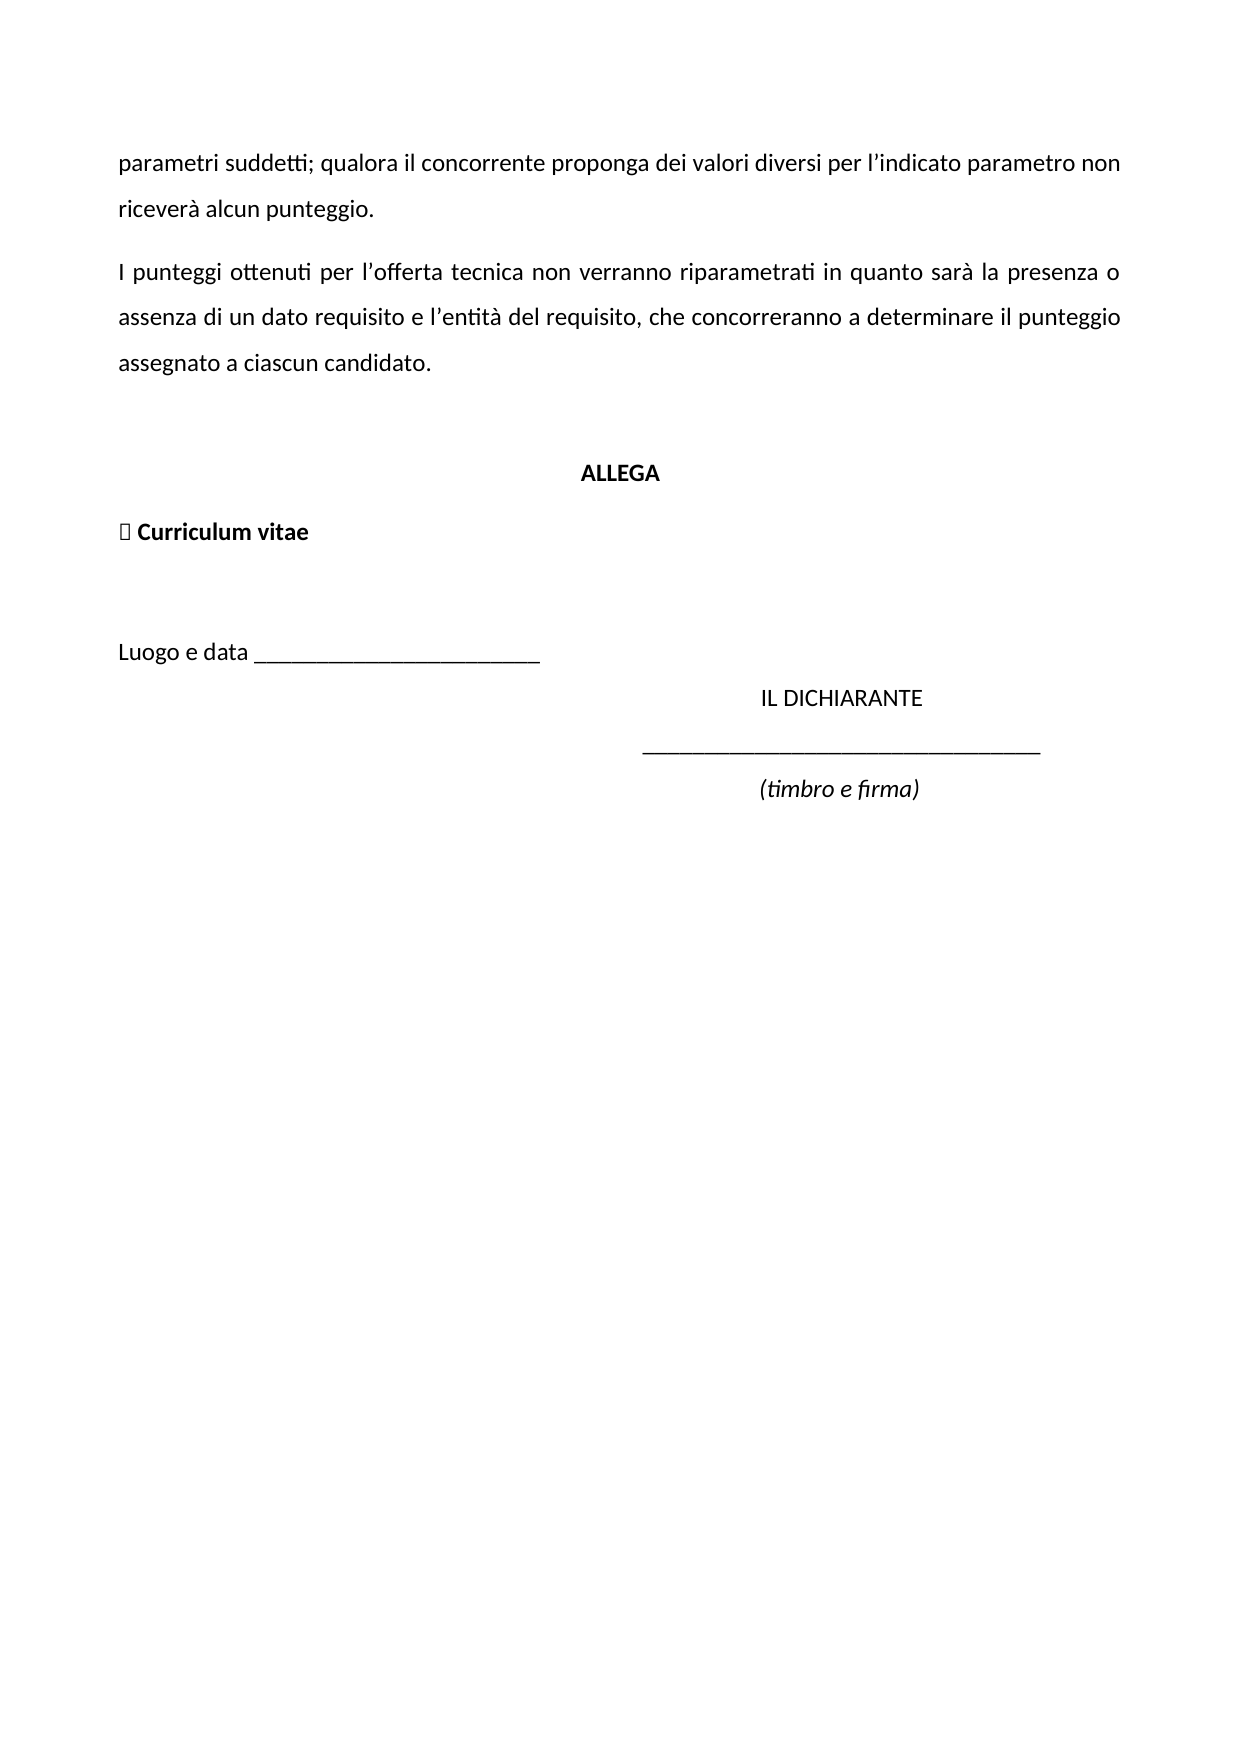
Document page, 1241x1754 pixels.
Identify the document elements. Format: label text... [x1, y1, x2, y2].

text I punteggi ottenuti per l’offerta tecnica non verranno riparametrati in quanto sarà la presenza o assenza di un dato requisito e l’entità del requisito, che concorreranno a determinare il punteggio assegnato a ciascun candidato. [118, 256, 1122, 378]
text  Curriculum vitae [118, 516, 1122, 547]
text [118, 148, 1122, 224]
text (timbro e firma) [413, 773, 1122, 804]
text ________________________________ [487, 728, 1122, 758]
text ALLEGA [118, 457, 1122, 488]
text IL DICHIARANTE [561, 682, 1122, 712]
text Luogo e data _______________________ [118, 636, 1122, 667]
